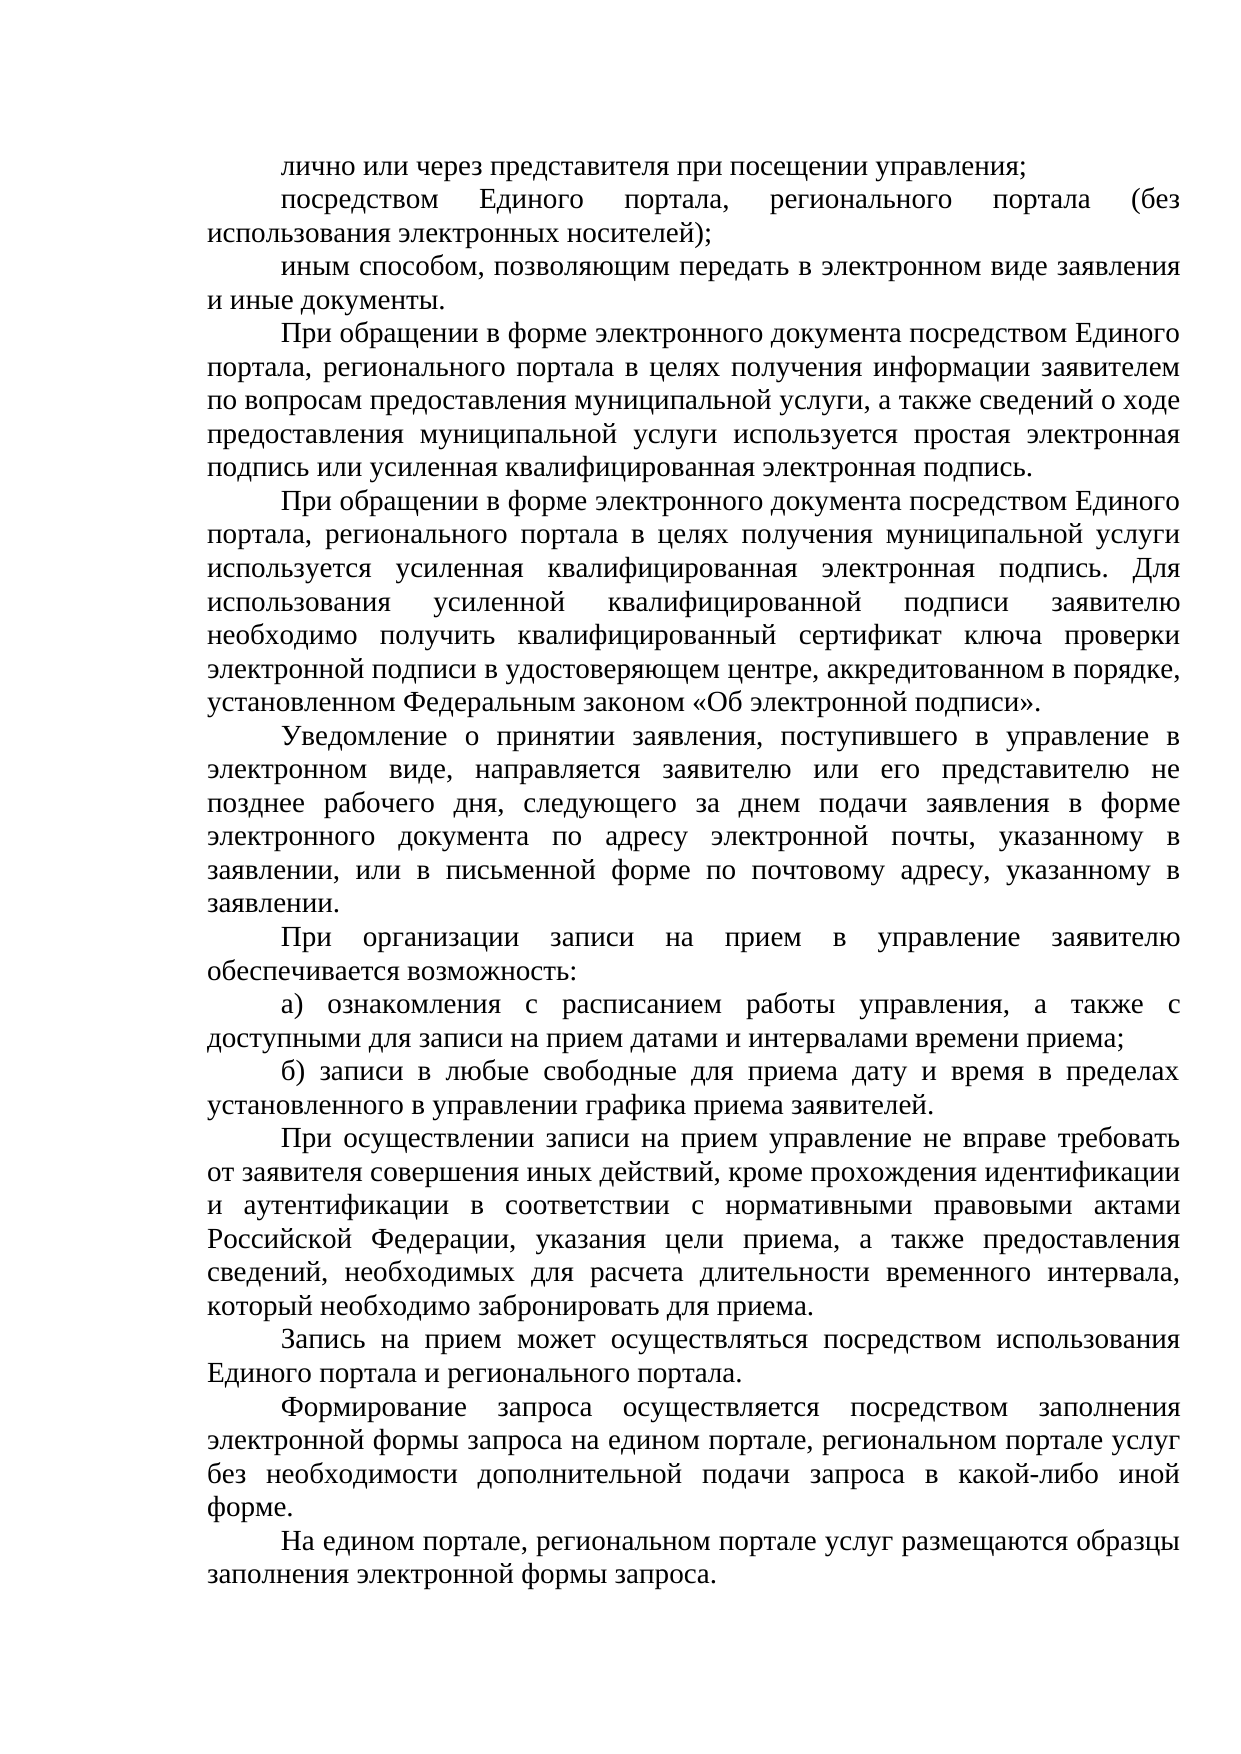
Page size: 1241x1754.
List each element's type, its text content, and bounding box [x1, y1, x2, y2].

text Уведомление о принятии заявления, поступившего в управление в электронном виде, направляется заявителю или его представителю не позднее рабочего дня, следующего за днем подачи заявления в форме электронного документа по адресу электронной почты, указанному в заявлении, или в письменной форме по почтовому адресу, указанному в заявлении. [207, 718, 1181, 919]
text а) ознакомления с расписанием работы управления, а также с доступными для записи на прием датами и интервалами времени приема; [207, 986, 1181, 1053]
text Запись на прием может осуществляться посредством использования Единого портала и регионального портала. [207, 1322, 1181, 1389]
text При организации записи на прием в управление заявителю обеспечивается возможность: [207, 919, 1181, 986]
text посредством Единого портала, регионального портала (без использования электронных носителей); [207, 181, 1181, 248]
text Формирование запроса осуществляется посредством заполнения электронной формы запроса на едином портале, региональном портале услуг без необходимости дополнительной подачи запроса в какой-либо иной форме. [207, 1389, 1181, 1523]
text При обращении в форме электронного документа посредством Единого портала, регионального портала в целях получения информации заявителем по вопросам предоставления муниципальной услуги, а также сведений о ходе предоставления муниципальной услуги используется простая электронная подпись или усиленная квалифицированная электронная подпись. [207, 315, 1181, 483]
text лично или через представителя при посещении управления; [207, 148, 1181, 181]
text На едином портале, региональном портале услуг размещаются образцы заполнения электронной формы запроса. [207, 1523, 1181, 1590]
text б) записи в любые свободные для приема дату и время в пределах установленного в управлении графика приема заявителей. [207, 1053, 1181, 1120]
text При обращении в форме электронного документа посредством Единого портала, регионального портала в целях получения муниципальной услуги используется усиленная квалифицированная электронная подпись. Для использования усиленной квалифицированной подписи заявителю необходимо получить квалифицированный сертификат ключа проверки электронной подписи в удостоверяющем центре, аккредитованном в порядке, установленном Федеральным законом «Об электронной подписи». [207, 483, 1181, 718]
text иным способом, позволяющим передать в электронном виде заявления и иные документы. [207, 248, 1181, 315]
text При осуществлении записи на прием управление не вправе требовать от заявителя совершения иных действий, кроме прохождения идентификации и аутентификации в соответствии с нормативными правовыми актами Российской Федерации, указания цели приема, а также предоставления сведений, необходимых для расчета длительности временного интервала, который необходимо забронировать для приема. [207, 1120, 1181, 1322]
